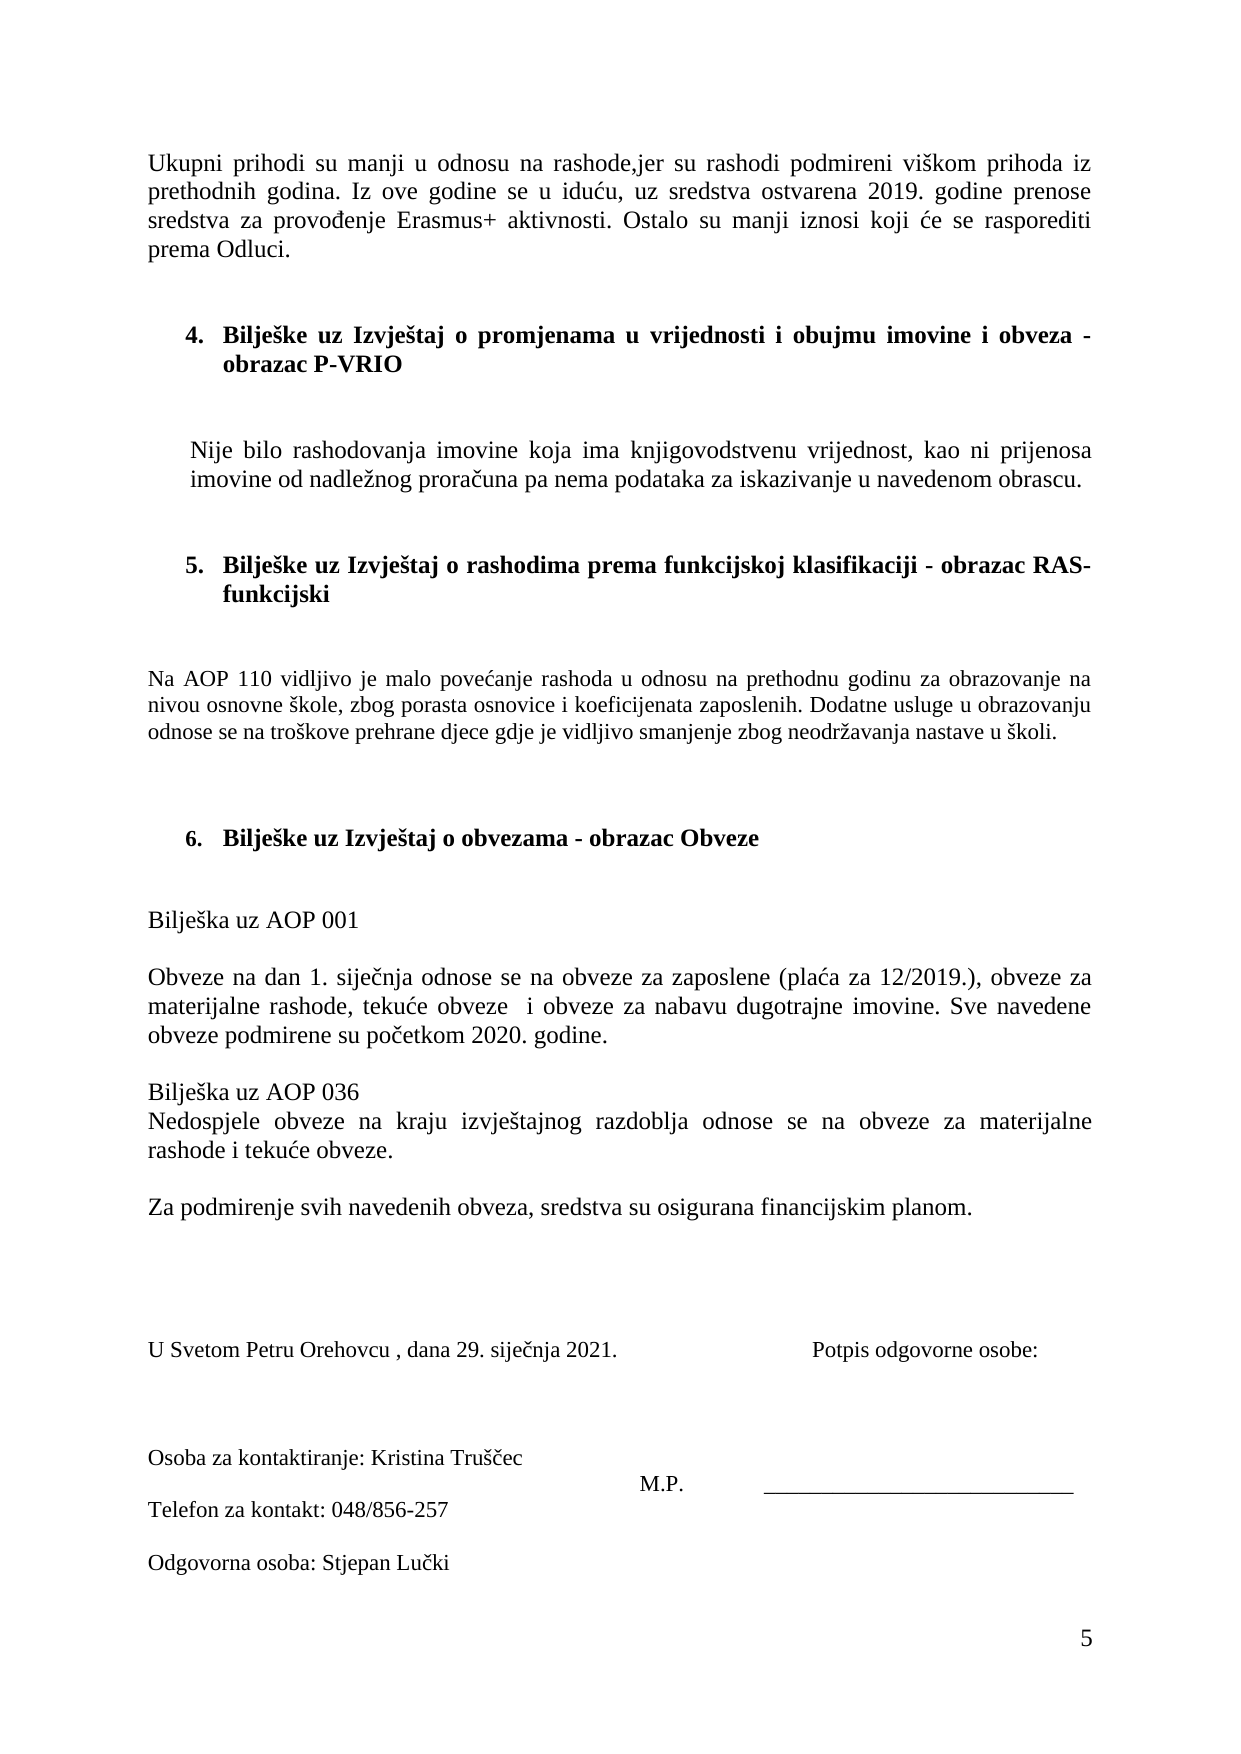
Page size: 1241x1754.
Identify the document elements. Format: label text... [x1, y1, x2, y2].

text M.P. ___________________________ [148, 1470, 1093, 1496]
text Nije bilo rashodovanja imovine koja ima knjigovodstvenu vrijednost, kao ni prijenosa imovine od nadležnog proračuna pa nema podataka za iskazivanje u navedenom obrascu. [190, 435, 1093, 493]
list Bilješke uz Izvještaj o obvezama - obrazac Obveze [185, 823, 1093, 852]
text Na AOP 110 vidljivo je malo povećanje rashoda u odnosu na prethodnu godinu za obrazovanje na nivou osnovne škole, zbog porasta osnovice i koeficijenata zaposlenih. Dodatne usluge u obrazovanju odnose se na troškove prehrane djece gdje je vidljivo smanjenje zbog neodržavanja nastave u školi. [148, 665, 1093, 744]
text Nedospjele obveze na kraju izvještajnog razdoblja odnose se na obveze za materijalne rashode i tekuće obveze. [148, 1106, 1093, 1163]
text Bilješka uz AOP 036 [148, 1077, 1093, 1106]
text Ukupni prihodi su manji u odnosu na rashode,jer su rashodi podmireni viškom prihoda iz prethodnih godina. Iz ove godine se u iduću, uz sredstva ostvarena 2019. godine prenose sredstva za provođenje Erasmus+ aktivnosti. Ostalo su manji iznosi koji će se rasporediti prema Odluci. [148, 148, 1093, 263]
text Osoba za kontaktiranje: Kristina Truščec [148, 1444, 1093, 1470]
list Bilješke uz Izvještaj o promjenama u vrijednosti i obujmu imovine i obveza - obrazac P-VRIO [185, 320, 1093, 378]
text Bilješka uz AOP 001 [148, 905, 1093, 933]
text Obveze na dan 1. siječnja odnose se na obveze za zaposlene (plaća za 12/2019.), obveze za materijalne rashode, tekuće obveze i obveze za nabavu dugotrajne imovine. Sve navedene obveze podmirene su početkom 2020. godine. [148, 962, 1093, 1048]
text U Svetom Petru Orehovcu , dana 29. siječnja 2021. Potpis odgovorne osobe: [148, 1336, 1093, 1362]
text Za podmirenje svih navedenih obveza, sredstva su osigurana financijskim planom. [148, 1192, 1093, 1221]
text Telefon za kontakt: 048/856-257 [148, 1496, 1093, 1523]
text Odgovorna osoba: Stjepan Lučki [148, 1549, 1093, 1576]
list Bilješke uz Izvještaj o rashodima prema funkcijskoj klasifikaciji - obrazac RAS-funkcijski [185, 550, 1093, 608]
